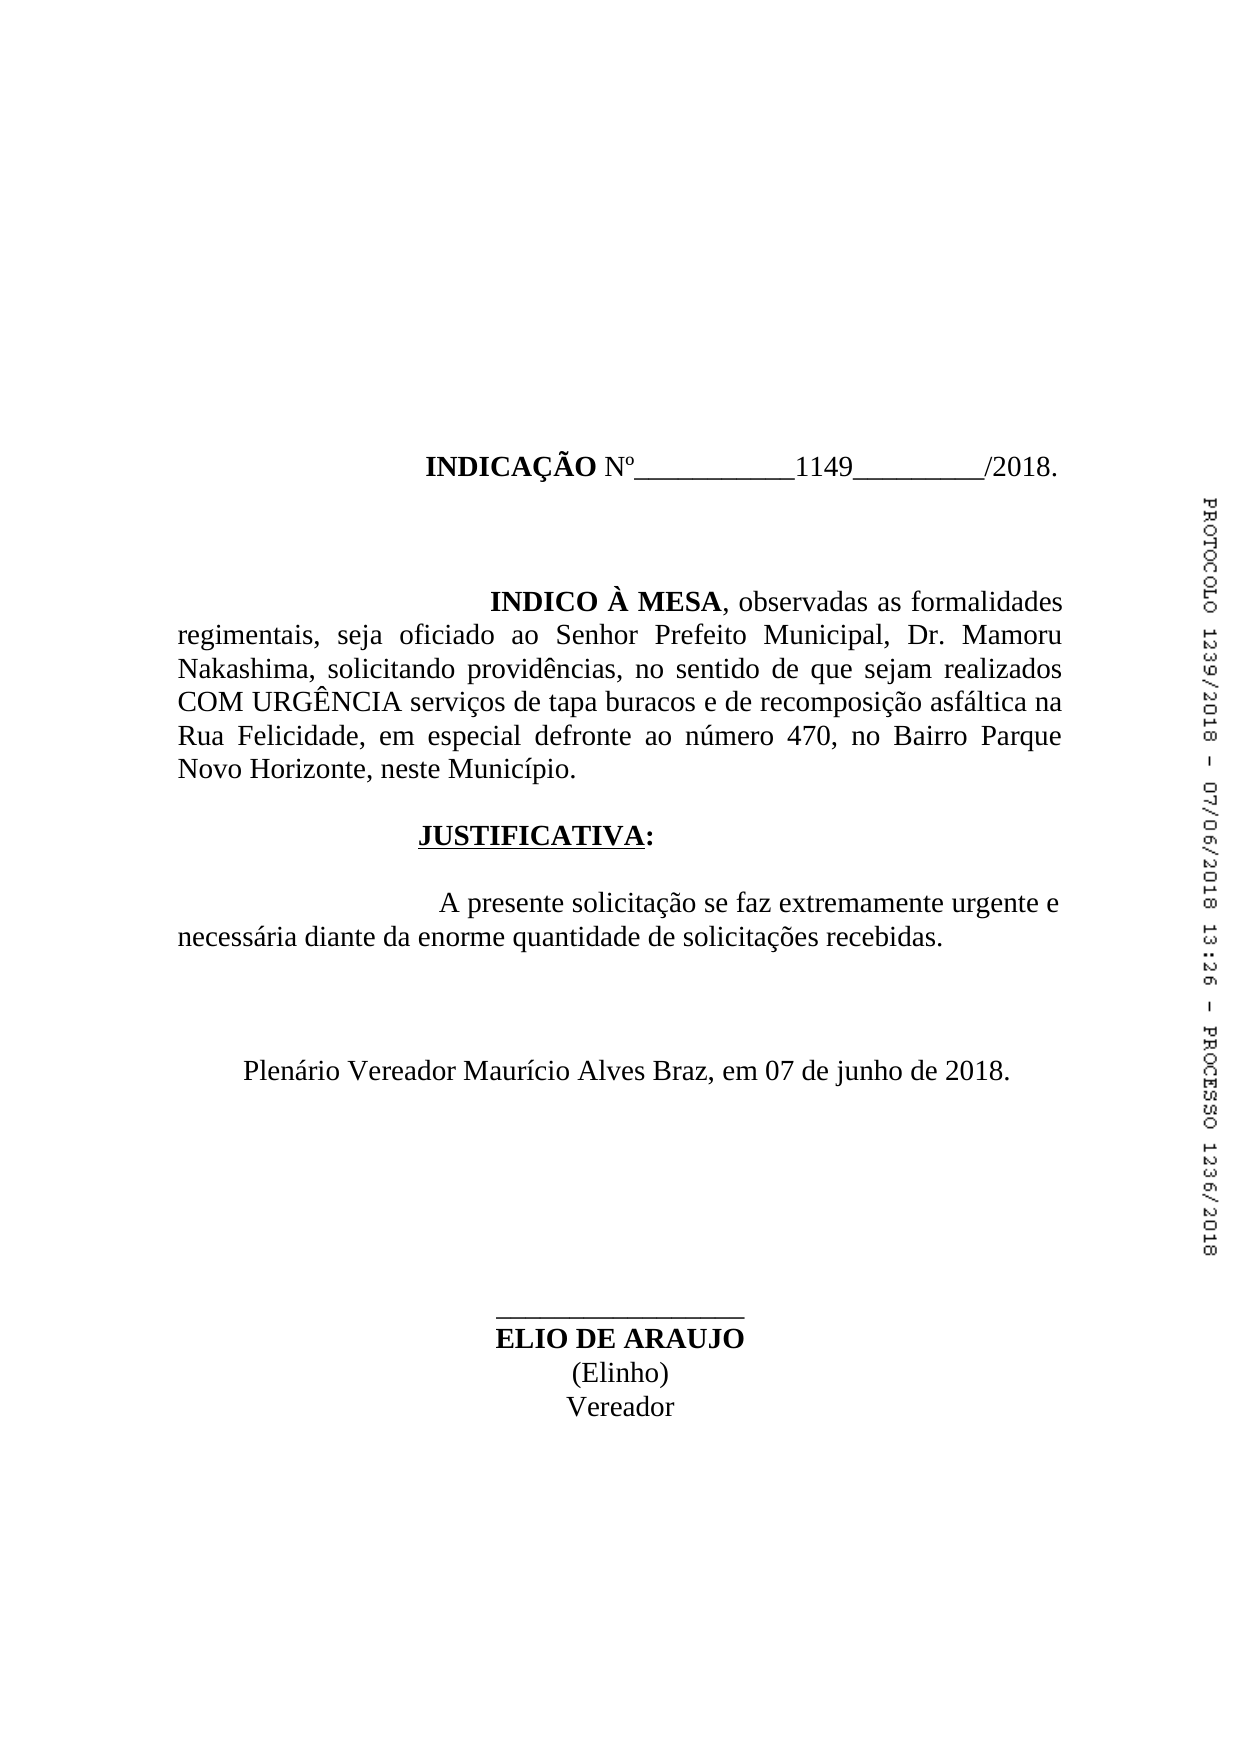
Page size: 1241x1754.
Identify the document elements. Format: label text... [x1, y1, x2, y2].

text INDICAÇÃO Nº___________1149_________/2018. [177, 449, 1063, 483]
text JUSTIFICATIVA: [177, 818, 1063, 852]
text A presente solicitação se faz extremamente urgente e necessária diante da enorme quantidade de solicitações recebidas. [177, 886, 1063, 953]
text Plenário Vereador Maurício Alves Braz, em 07 de junho de 2018. [177, 1053, 1063, 1087]
text (Elinho) [177, 1355, 1063, 1389]
text Vereador [177, 1389, 1063, 1422]
text ELIO DE ARAUJO [177, 1322, 1063, 1355]
text _________________ [177, 1288, 1063, 1322]
picture [1177, 494, 1241, 1260]
text INDICO À MESA, observadas as formalidades regimentais, seja oficiado ao Senhor Prefeito Municipal, Dr. Mamoru Nakashima, solicitando providências, no sentido de que sejam realizados COM URGÊNCIA serviços de tapa buracos e de recomposição asfáltica na Rua Felicidade, em especial defronte ao número 470, no Bairro Parque Novo Horizonte, neste Município. [177, 584, 1063, 785]
